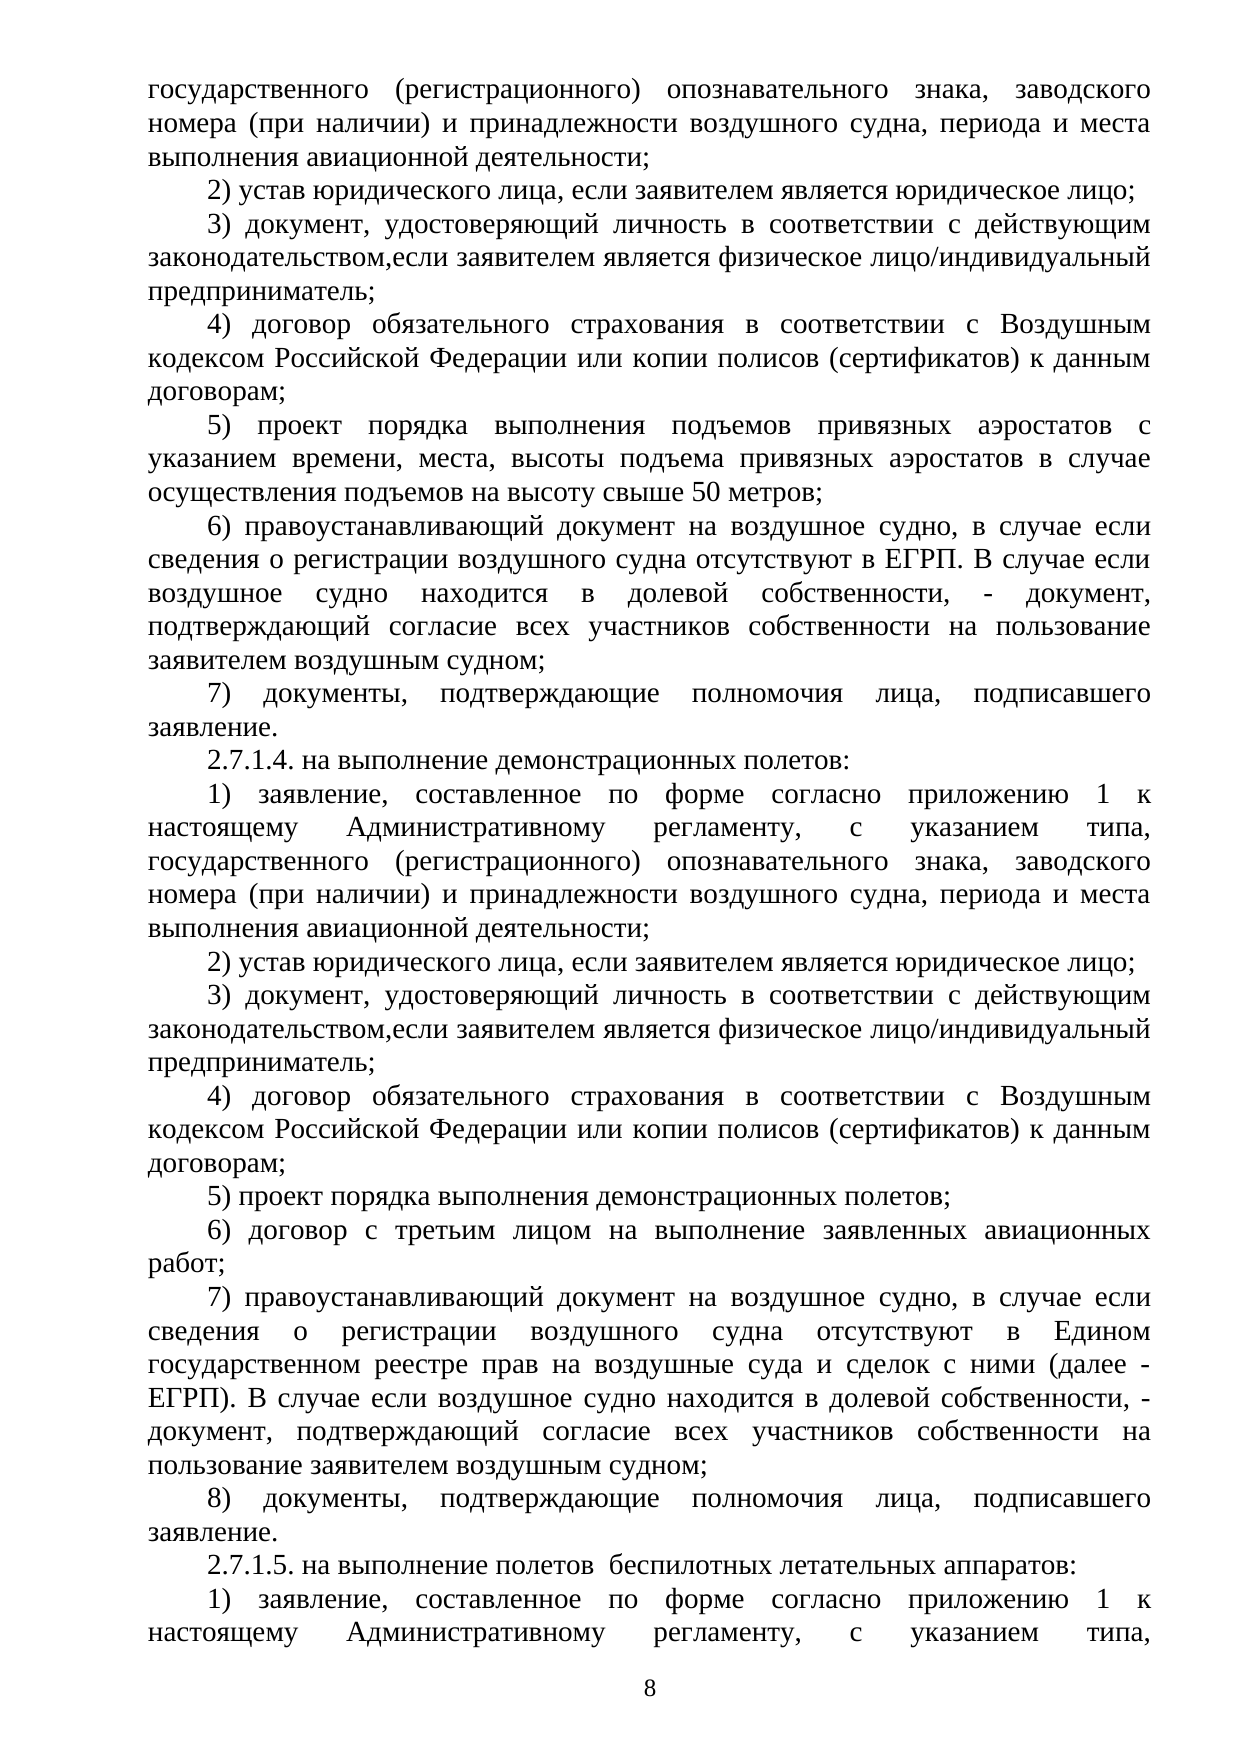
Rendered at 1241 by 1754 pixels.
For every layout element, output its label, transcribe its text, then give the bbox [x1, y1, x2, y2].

text 2.7.1.5. на выполнение полетов беспилотных летательных аппаратов: [148, 1547, 1152, 1581]
text 5) проект порядка выполнения подъемов привязных аэростатов с указанием времени, места, высоты подъема привязных аэростатов в случае осуществления подъемов на высоту свыше 50 метров; [148, 407, 1152, 508]
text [148, 72, 1152, 172]
text 4) договор обязательного страхования в соответствии с Воздушным кодексом Российской Федерации или копии полисов (сертификатов) к данным договорам; [148, 1078, 1152, 1178]
text 7) документы, подтверждающие полномочия лица, подписавшего заявление. [148, 675, 1152, 742]
text 7) правоустанавливающий документ на воздушное судно, в случае если сведения о регистрации воздушного судна отсутствуют в Едином государственном реестре прав на воздушные суда и сделок с ними (далее - ЕГРП). В случае если воздушное судно находится в долевой собственности, - документ, подтверждающий согласие всех участников собственности на пользование заявителем воздушным судном; [148, 1279, 1152, 1480]
text 3) документ, удостоверяющий личность в соответствии с действующим законодательством,если заявителем является физическое лицо/индивидуальный предприниматель; [148, 206, 1152, 306]
text 2) устав юридического лица, если заявителем является юридическое лицо; [148, 944, 1152, 977]
text 4) договор обязательного страхования в соответствии с Воздушным кодексом Российской Федерации или копии полисов (сертификатов) к данным договорам; [148, 306, 1152, 407]
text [148, 1581, 1152, 1648]
text 2) устав юридического лица, если заявителем является юридическое лицо; [148, 172, 1152, 206]
text 8) документы, подтверждающие полномочия лица, подписавшего заявление. [148, 1480, 1152, 1547]
text 5) проект порядка выполнения демонстрационных полетов; [148, 1178, 1152, 1212]
text 2.7.1.4. на выполнение демонстрационных полетов: [148, 742, 1152, 776]
text 3) документ, удостоверяющий личность в соответствии с действующим законодательством,если заявителем является физическое лицо/индивидуальный предприниматель; [148, 977, 1152, 1078]
text 6) договор с третьим лицом на выполнение заявленных авиационных работ; [148, 1212, 1152, 1279]
